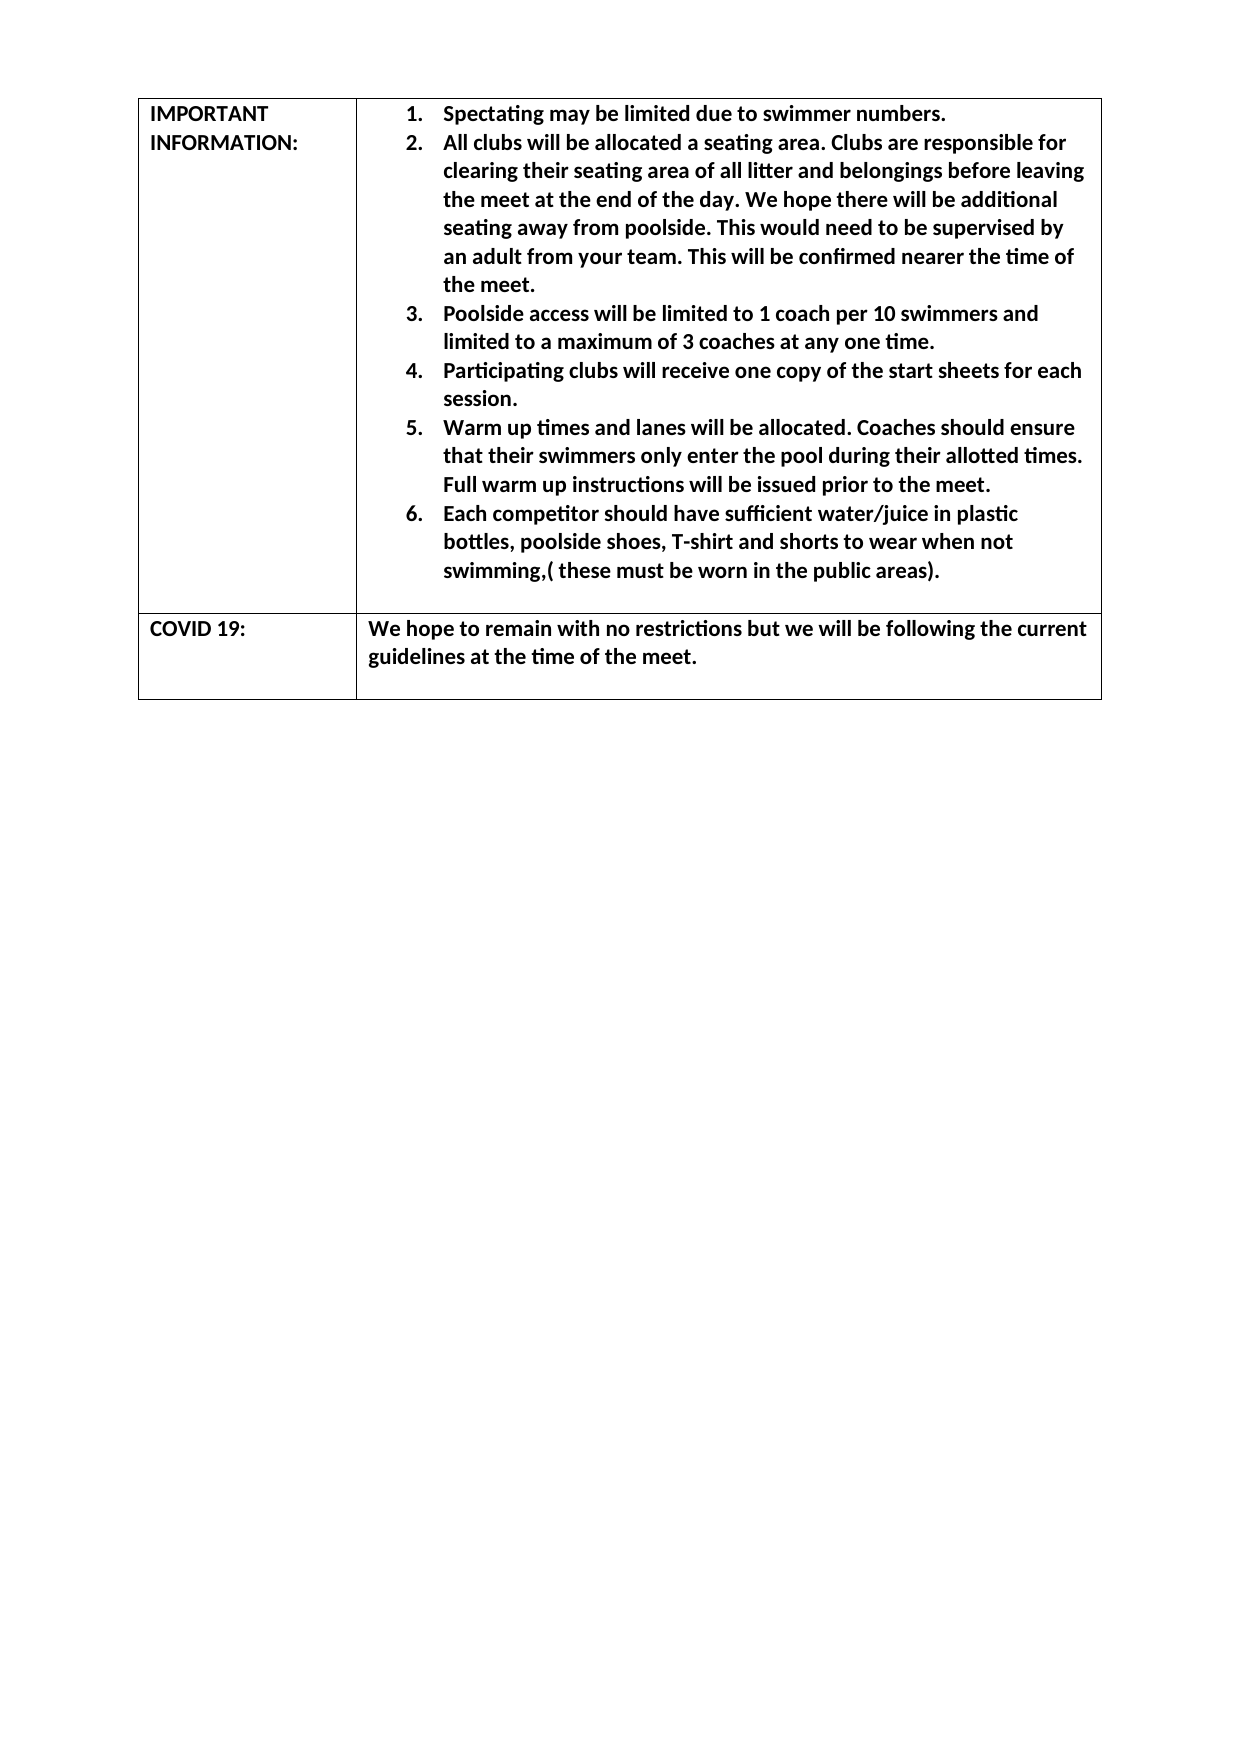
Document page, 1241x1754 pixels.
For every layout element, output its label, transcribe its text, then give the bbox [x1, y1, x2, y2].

table_header IMPORTANT INFORMATION: [139, 99, 356, 613]
table_cell COVID 19: [139, 614, 356, 699]
table_header Spectating may be limited due to swimmer numbers. All clubs will be allocated a seating area. Clubs are responsible for clearing their seating area of all litter and belongings before leaving the meet at the end of the day. We hope there will be additional seating away from poolside. This would need to be supervised by an adult from your team. This will be confirmed nearer the time of the meet. Poolside access will be limited to 1 coach per 10 swimmers and limited to a maximum of 3 coaches at any one time. Participating clubs will receive one copy of the start sheets for each session. Warm up times and lanes will be allocated. Coaches should ensure that their swimmers only enter the pool during their allotted times. Full warm up instructions will be issued prior to the meet. Each competitor should have sufficient water/juice in plastic bottles, poolside shoes, T-shirt and shorts to wear when not swimming,( these must be worn in the public areas). [357, 99, 1101, 613]
table_cell We hope to remain with no restrictions but we will be following the current guidelines at the time of the meet. [357, 614, 1101, 699]
